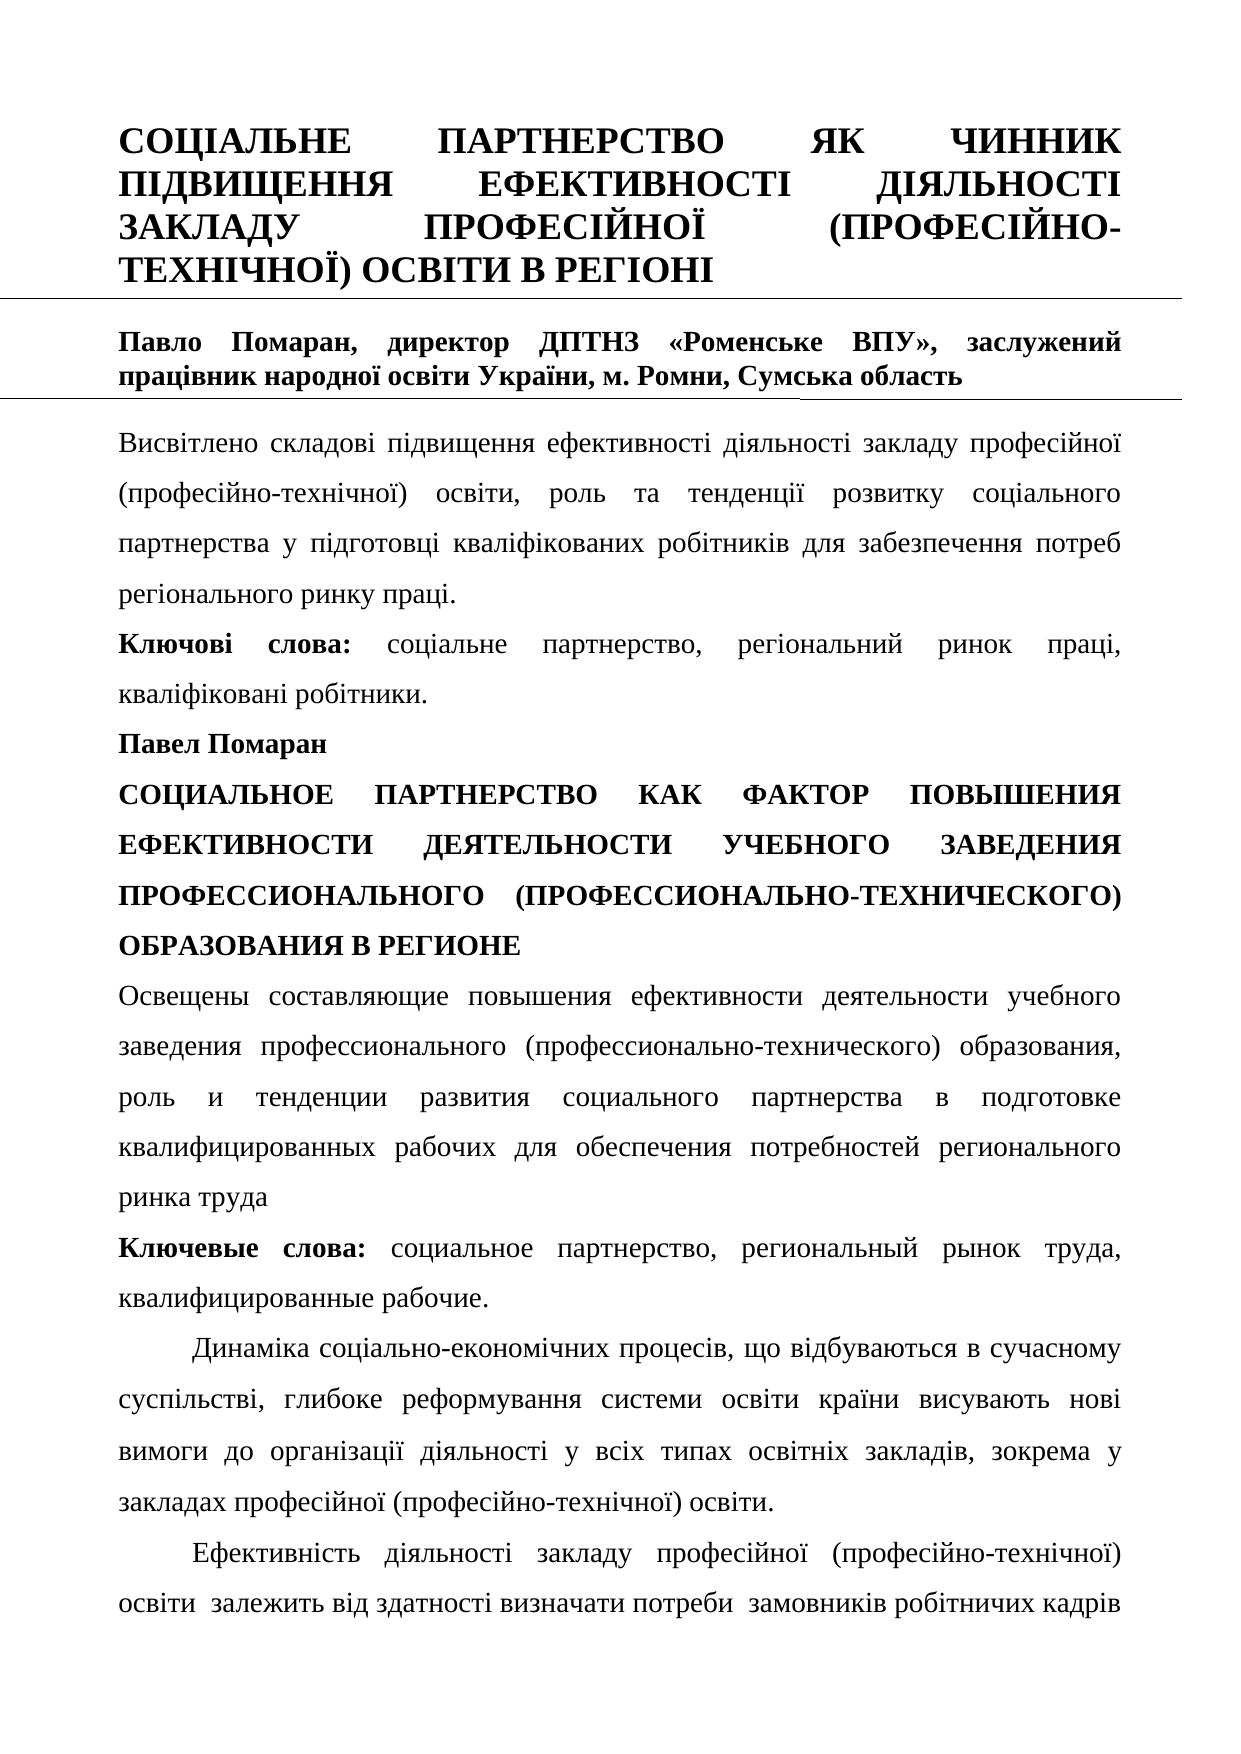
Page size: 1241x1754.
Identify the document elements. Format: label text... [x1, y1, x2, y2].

text Павло Помаран, директор ДПТНЗ «Роменське ВПУ», заслужений працівник народної освіти України, м. Ромни, Сумська область [118, 324, 1122, 391]
text СОЦІАЛЬНЕ ПАРТНЕРСТВО ЯК ЧИННИК ПІДВИЩЕННЯ ЕФЕКТИВНОСТІ ДІЯЛЬНОСТІ ЗАКЛАДУ ПРОФЕСІЙНОЇ (ПРОФЕСІЙНО-ТЕХНІЧНОЇ) ОСВІТИ В РЕГІОНІ [118, 118, 1122, 291]
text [118, 1535, 1122, 1619]
text Ключові слова: соціальне партнерство, регіональний ринок праці, кваліфіковані робітники. [118, 626, 1122, 710]
text Висвітлено складові підвищення ефективності діяльності закладу професійної (професійно-технічної) освіти, роль та тенденції розвитку соціального партнерства у підготовці кваліфікованих робітників для забезпечення потреб регіонального ринку праці. [118, 425, 1122, 609]
text Освещены составляющие повышения ефективности деятельности учебного заведения профессионального (профессионально-технического) образования, роль и тенденции развития социального партнерства в подготовке квалифицированных рабочих для обеспечения потребностей регионального ринка труда [118, 978, 1122, 1213]
text Динаміка соціально-економічних процесів, що відбуваються в сучасному суспільстві, глибоке реформування системи освіти країни висувають нові вимоги до організації діяльності у всіх типах освітніх закладів, зокрема у закладах професійної (професійно-технічної) освіти. [118, 1330, 1122, 1518]
text Ключевые слова: социальное партнерство, региональный рынок труда, квалифицированные рабочие. [118, 1230, 1122, 1314]
text СОЦИАЛЬНОЕ ПАРТНЕРСТВО КАК ФАКТОР ПОВЫШЕНИЯ ЕФЕКТИВНОСТИ ДЕЯТЕЛЬНОСТИ УЧЕБНОГО ЗАВЕДЕНИЯ ПРОФЕССИОНАЛЬНОГО (ПРОФЕССИОНАЛЬНО-ТЕХНИЧЕСКОГО) ОБРАЗОВАНИЯ В РЕГИОНЕ [118, 777, 1122, 961]
text Павел Помаран [118, 727, 1122, 760]
